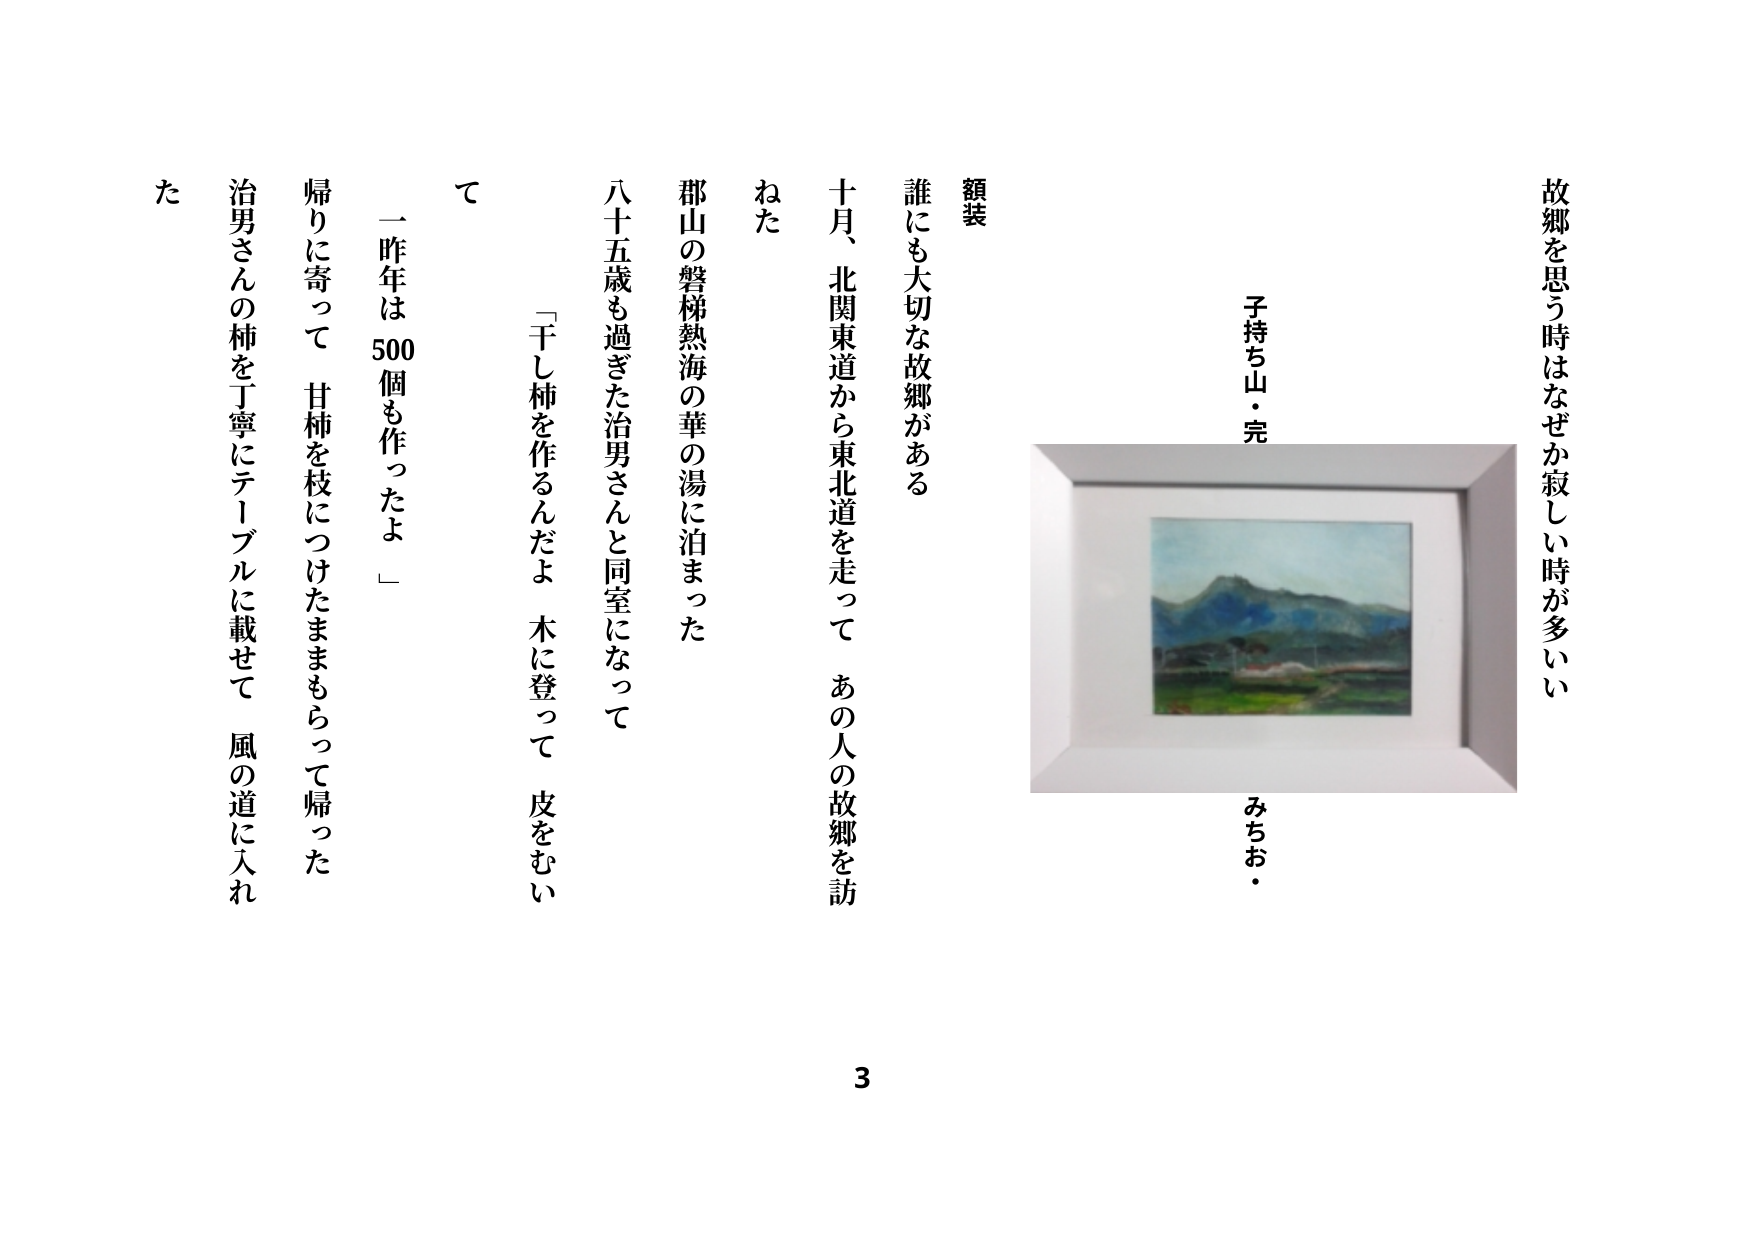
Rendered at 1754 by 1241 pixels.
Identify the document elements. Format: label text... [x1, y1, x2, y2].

text 「干し柿を作るんだよ 木に登って 皮をむいて [431, 177, 581, 908]
text 郡山の磐梯熱海の華の湯に泊まった [656, 177, 731, 908]
text 十月、北関東道から東北道を走って あの人の故郷を訪ねた [731, 177, 881, 908]
text 治男さんの柿を丁寧にテーブルに載せて 風の道に入れた [131, 177, 281, 908]
picture [1030, 444, 1518, 793]
text 故郷を思う時はなぜか寂しい時が多いい [1518, 177, 1593, 908]
text 帰りに寄って 甘柿を枝につけたままもらって帰った [281, 177, 356, 908]
text 一昨年は500個も作ったよ 」 [356, 177, 431, 908]
text 誰にも大切な故郷がある [881, 177, 956, 908]
text 八十五歳も過ぎた治男さんと同室になって [581, 177, 656, 908]
